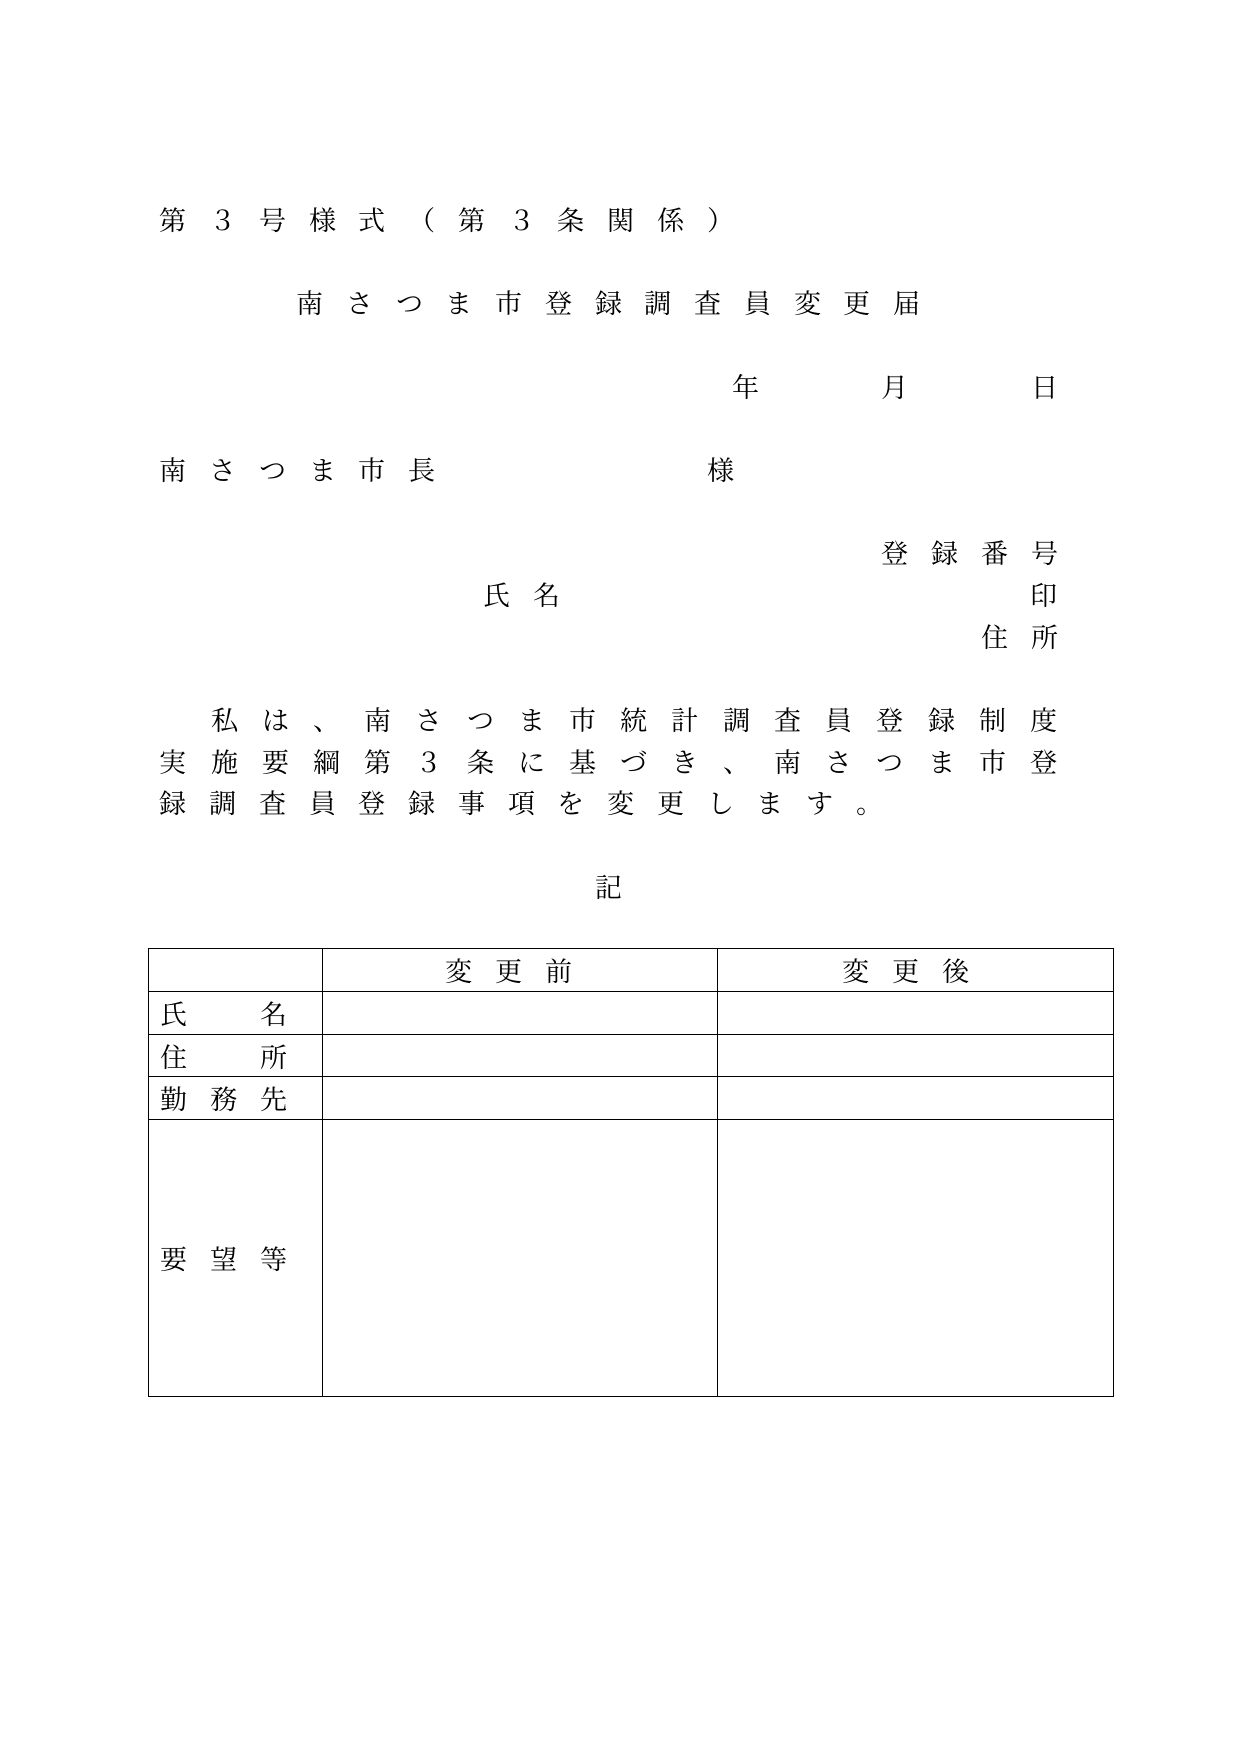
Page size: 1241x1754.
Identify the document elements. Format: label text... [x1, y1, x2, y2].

table_cell [718, 1077, 1113, 1119]
table_cell 要望等 [149, 1120, 322, 1396]
text 年 月 日 [159, 365, 1081, 406]
text 記 [159, 865, 1081, 906]
table_header 変更前 [323, 949, 717, 991]
table_cell [323, 1077, 717, 1119]
table_header [149, 949, 322, 991]
table_cell [718, 1035, 1113, 1076]
table_cell 住 所 [149, 1035, 322, 1076]
text 登録番号 [159, 531, 1081, 573]
table_cell [718, 1120, 1113, 1396]
table_cell [323, 1035, 717, 1076]
table_cell [718, 992, 1113, 1033]
table_cell 勤務先 [149, 1077, 322, 1119]
text 氏名 印 [159, 573, 1081, 615]
table_cell [323, 992, 717, 1033]
text 住所 [159, 615, 1081, 656]
table_cell [323, 1120, 717, 1396]
text 私は、南さつま市統計調査員登録制度実施要綱第３条に基づき、南さつま市登録調査員登録事項を変更します。 [159, 698, 1081, 823]
text 第３号様式（第３条関係） [159, 198, 1081, 240]
text 南さつま市登録調査員変更届 [159, 281, 1081, 323]
table_cell 氏 名 [149, 992, 322, 1033]
text 南さつま市長 様 [159, 448, 1081, 490]
table_header 変更後 [718, 949, 1113, 991]
